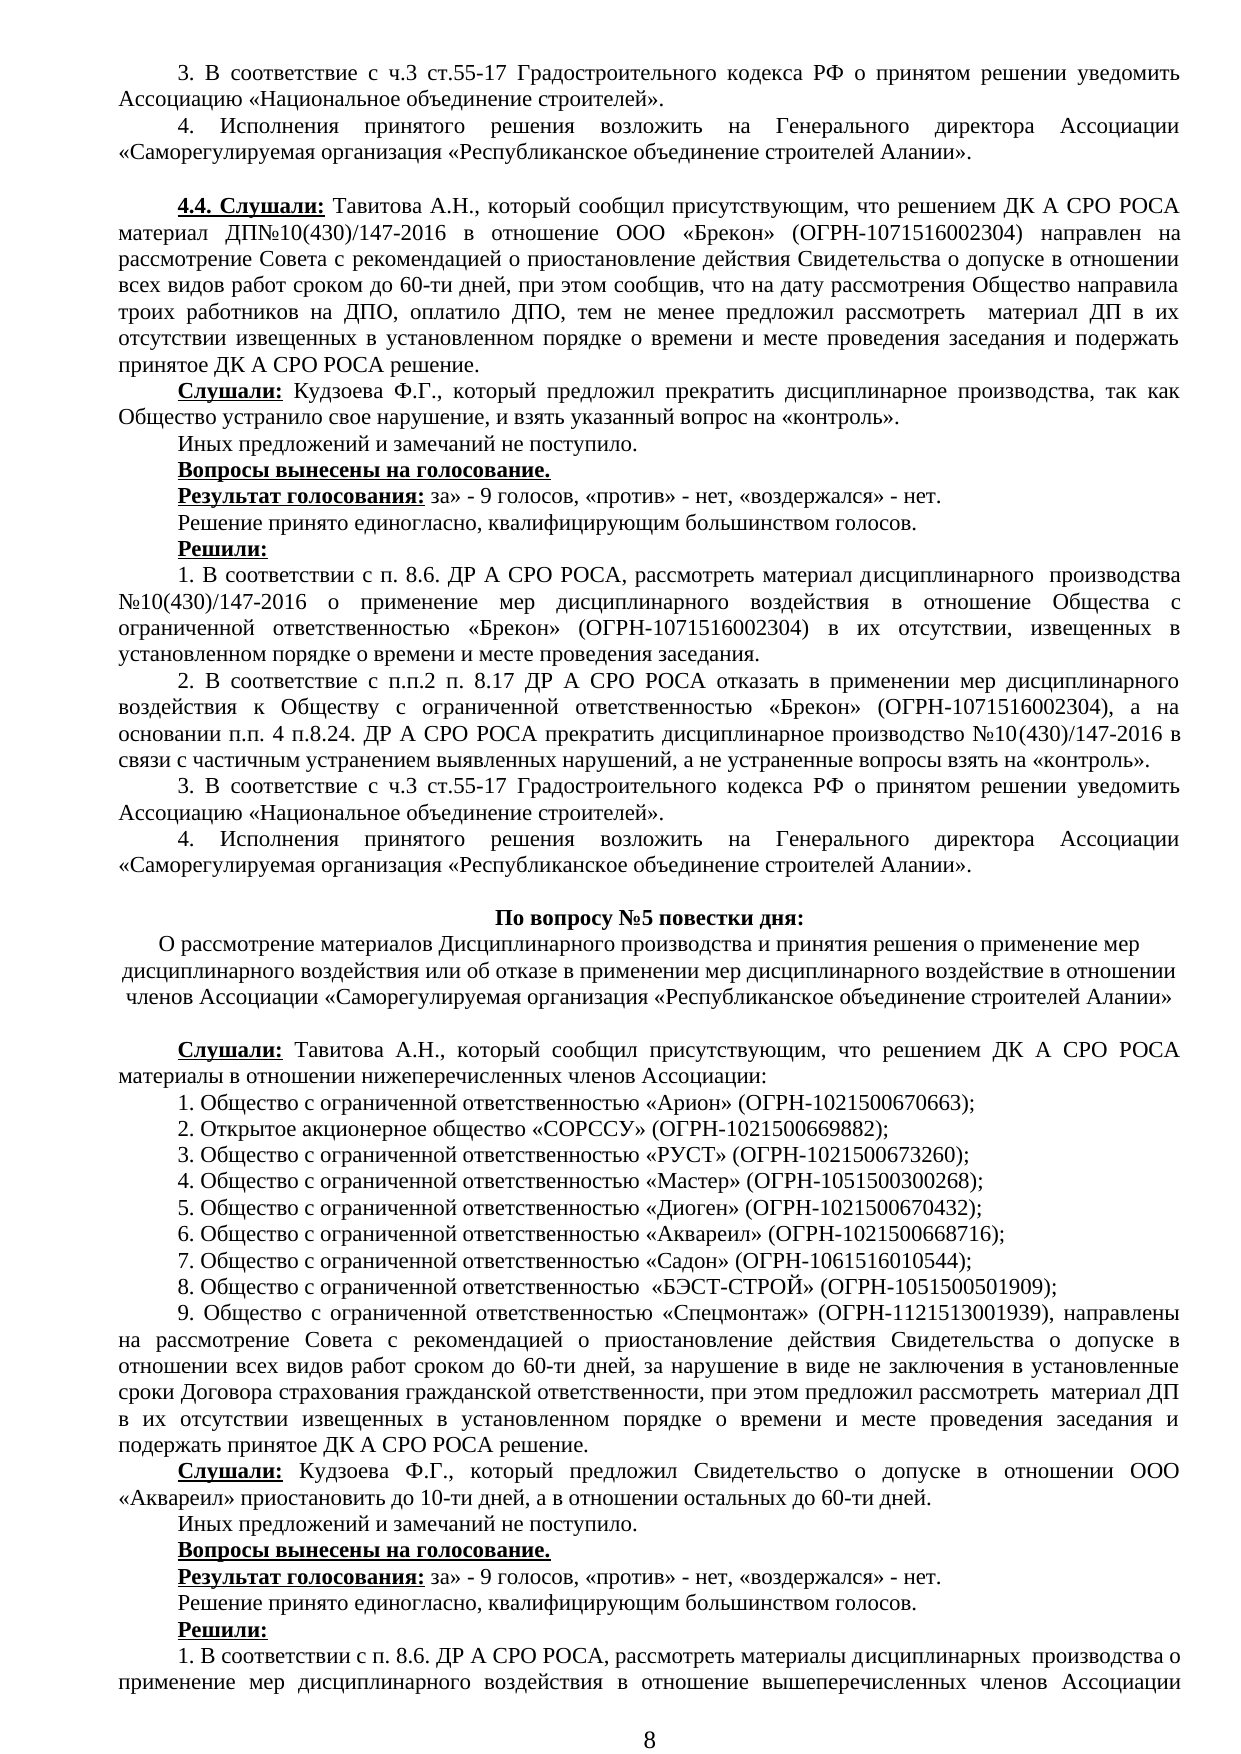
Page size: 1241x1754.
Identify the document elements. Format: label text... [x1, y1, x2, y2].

text 8. Общество с ограниченной ответственностью «БЭСТ-СТРОЙ» (ОГРН-1051500501909); [118, 1273, 1181, 1299]
text Решили: [118, 1616, 1181, 1642]
text Решение принято единогласно, квалифицирующим большинством голосов. [118, 1589, 1181, 1616]
text 4. Исполнения принятого решения возложить на Генерального директора Ассоциации «Саморегулируемая организация «Республиканское объединение строителей Алании». [118, 112, 1181, 164]
text Решили: [118, 535, 1181, 561]
text Слушали: Тавитова А.Н., который сообщил присутствующим, что решением ДК А СРО РОСА материалы в отношении нижеперечисленных членов Ассоциации: [118, 1036, 1181, 1088]
text 4. Общество с ограниченной ответственностью «Мастер» (ОГРН-1051500300268); [118, 1168, 1181, 1194]
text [118, 1642, 1181, 1695]
text 1. В соответствии с п. 8.6. ДР А СРО РОСА, рассмотреть материал дисциплинарного производства №10(430)/147-2016 о применение мер дисциплинарного воздействия в отношение Общества с ограниченной ответственностью «Брекон» (ОГРН-1071516002304) в их отсутствии, извещенных в установленном порядке о времени и месте проведения заседания. [118, 561, 1181, 667]
text По вопросу №5 повестки дня: [118, 904, 1181, 930]
text 1. Общество с ограниченной ответственностью «Арион» (ОГРН-1021500670663); [118, 1088, 1181, 1115]
text Слушали: Кудзоева Ф.Г., который предложил прекратить дисциплинарное производства, так как Общество устранило свое нарушение, и взять указанный вопрос на «контроль». [118, 377, 1181, 430]
text 5. Общество с ограниченной ответственностью «Диоген» (ОГРН-1021500670432); [118, 1194, 1181, 1220]
text Иных предложений и замечаний не поступило. [118, 430, 1181, 456]
text 3. Общество с ограниченной ответственностью «РУСТ» (ОГРН-1021500673260); [118, 1141, 1181, 1168]
text 2. Открытое акционерное общество «СОРССУ» (ОГРН-1021500669882); [118, 1115, 1181, 1141]
text 4. Исполнения принятого решения возложить на Генерального директора Ассоциации «Саморегулируемая организация «Республиканское объединение строителей Алании». [118, 825, 1181, 878]
text 3. В соответствие с ч.3 ст.55-17 Градостроительного кодекса РФ о принятом решении уведомить Ассоциацию «Национальное объединение строителей». [118, 772, 1181, 825]
text Результат голосования: за» - 9 голосов, «против» - нет, «воздержался» - нет. [118, 1563, 1181, 1589]
text 4.4. Слушали: Тавитова А.Н., который сообщил присутствующим, что решением ДК А СРО РОСА материал ДП№10(430)/147-2016 в отношение ООО «Брекон» (ОГРН-1071516002304) направлен на рассмотрение Совета с рекомендацией о приостановление действия Свидетельства о допуске в отношении всех видов работ сроком до 60-ти дней, при этом сообщив, что на дату рассмотрения Общество направила троих работников на ДПО, оплатило ДПО, тем не менее предложил рассмотреть материал ДП в их отсутствии извещенных в установленном порядке о времени и месте проведения заседания и подержать принятое ДК А СРО РОСА решение. [118, 192, 1181, 377]
text 6. Общество с ограниченной ответственностью «Аквареил» (ОГРН-1021500668716); [118, 1220, 1181, 1247]
text 7. Общество с ограниченной ответственностью «Садон» (ОГРН-1061516010544); [118, 1247, 1181, 1273]
text 9. Общество с ограниченной ответственностью «Спецмонтаж» (ОГРН-1121513001939), направлены на рассмотрение Совета с рекомендацией о приостановление действия Свидетельства о допуске в отношении всех видов работ сроком до 60-ти дней, за нарушение в виде не заключения в установленные сроки Договора страхования гражданской ответственности, при этом предложил рассмотреть материал ДП в их отсутствии извещенных в установленном порядке о времени и месте проведения заседания и подержать принятое ДК А СРО РОСА решение. [118, 1299, 1181, 1457]
text 3. В соответствие с ч.3 ст.55-17 Градостроительного кодекса РФ о принятом решении уведомить Ассоциацию «Национальное объединение строителей». [118, 59, 1181, 112]
text 2. В соответствие с п.п.2 п. 8.17 ДР А СРО РОСА отказать в применении мер дисциплинарного воздействия к Обществу с ограниченной ответственностью «Брекон» (ОГРН-1071516002304), а на основании п.п. 4 п.8.24. ДР А СРО РОСА прекратить дисциплинарное производство №10(430)/147-2016 в связи с частичным устранением выявленных нарушений, а не устраненные вопросы взять на «контроль». [118, 667, 1181, 772]
text Вопросы вынесены на голосование. [118, 1537, 1181, 1563]
text Вопросы вынесены на голосование. [118, 456, 1181, 482]
text Иных предложений и замечаний не поступило. [118, 1510, 1181, 1537]
text О рассмотрение материалов Дисциплинарного производства и принятия решения о применение мер дисциплинарного воздействия или об отказе в применении мер дисциплинарного воздействие в отношении членов Ассоциации «Саморегулируемая организация «Республиканское объединение строителей Алании» [118, 930, 1181, 1009]
text Результат голосования: за» - 9 голосов, «против» - нет, «воздержался» - нет. [118, 482, 1181, 509]
text Слушали: Кудзоева Ф.Г., который предложил Свидетельство о допуске в отношении ООО «Аквареил» приостановить до 10-ти дней, а в отношении остальных до 60-ти дней. [118, 1457, 1181, 1510]
text Решение принято единогласно, квалифицирующим большинством голосов. [118, 509, 1181, 535]
